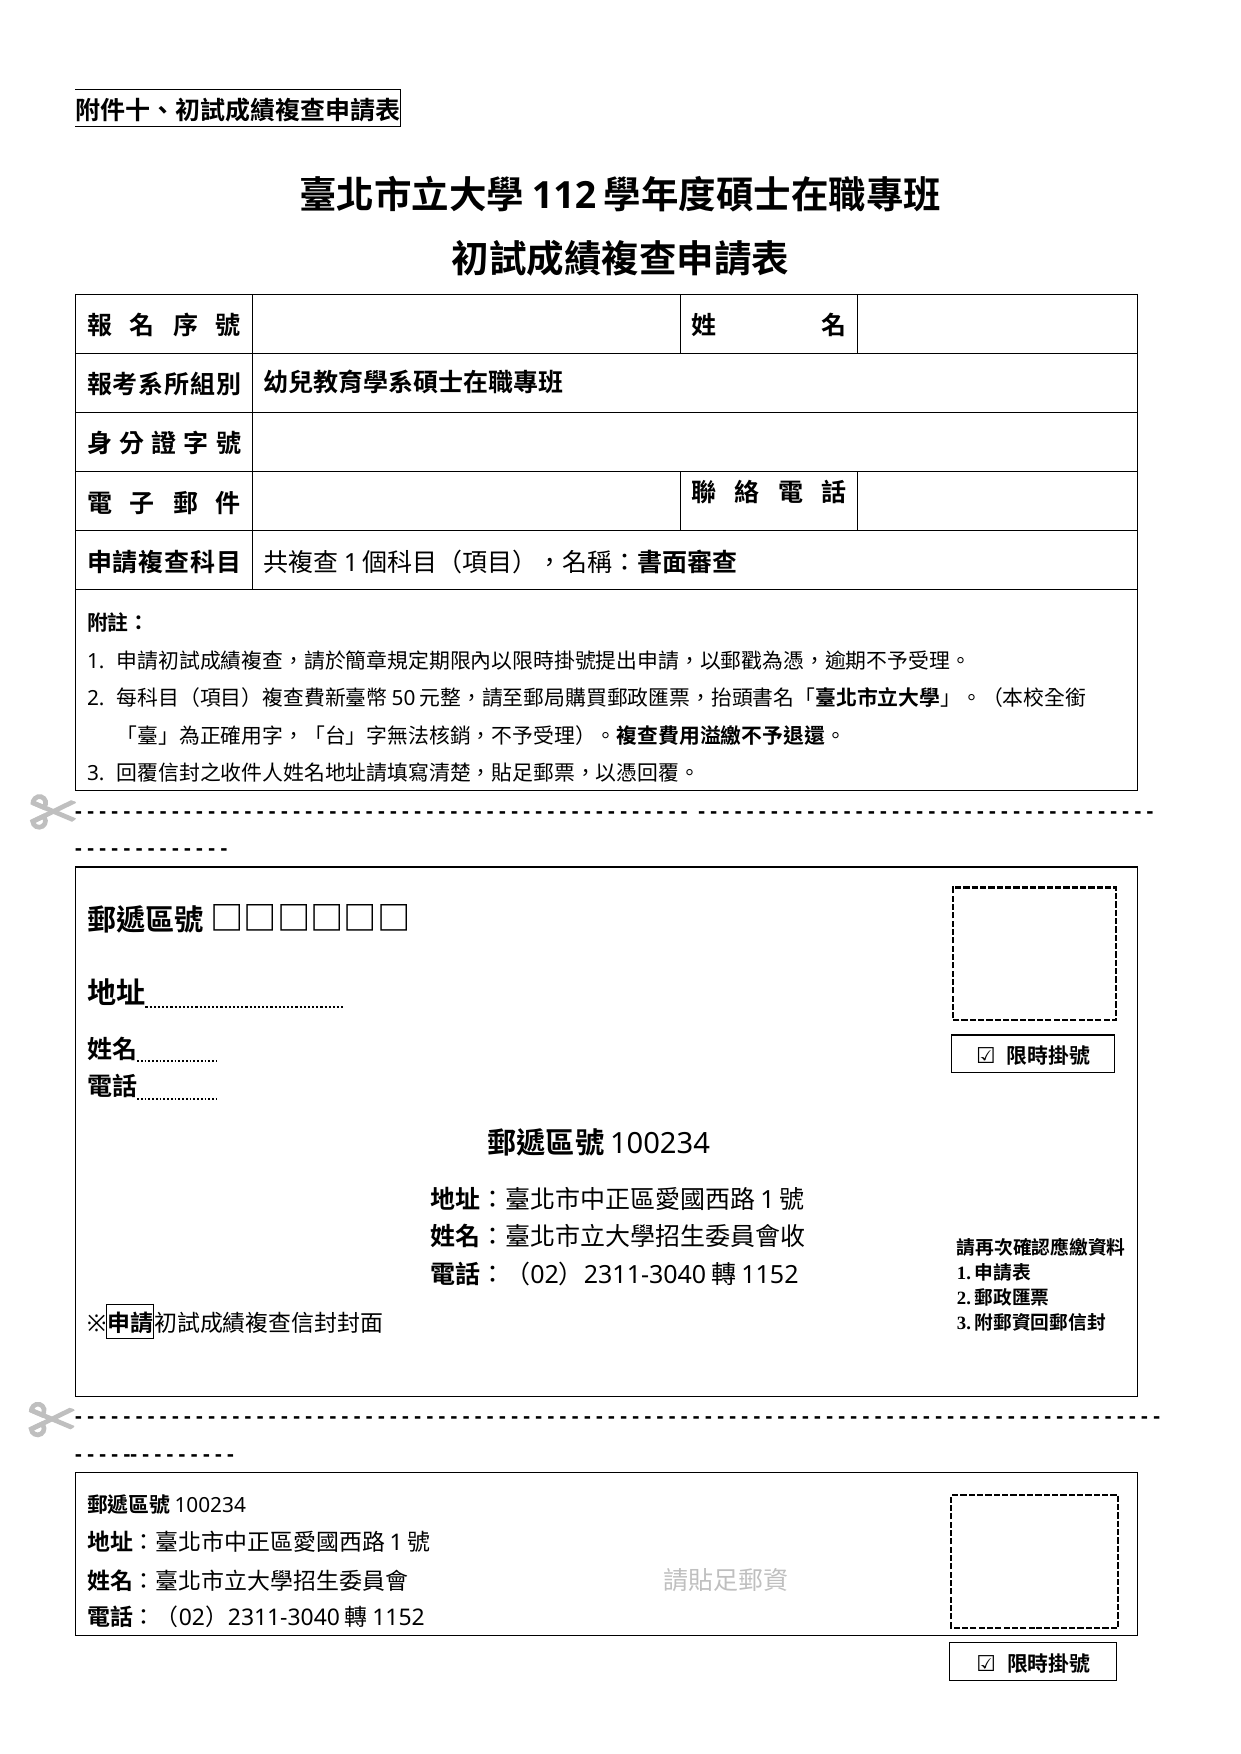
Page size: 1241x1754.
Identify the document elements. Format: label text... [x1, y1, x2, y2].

text 臺北市立大學112學年度碩士在職專班 [75, 164, 1165, 219]
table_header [76, 1473, 1137, 1634]
table_cell 電子郵件 [76, 472, 252, 530]
table_cell 附註： 申請初試成績複查，請於簡章規定期限內以限時掛號提出申請，以郵戳為憑，逾期不予受理。 每科目（項目）複查費新臺幣50元整，請至郵局購買郵政匯票，抬頭書名「臺北市立大學」。（本校全銜「臺」為正確用字，「台」字無法核銷，不予受理）。複查費用溢繳不予退還。 回覆信封之收件人姓名地址請填寫清楚，貼足郵票，以憑回覆。 [76, 590, 1137, 790]
table_cell [253, 413, 1137, 471]
table_header [858, 295, 1137, 353]
table_header 郵遞區號 □□□□□□ 地址 姓名 電話 郵遞區號100234 地址：臺北市中正區愛國西路1號 姓名：臺北市立大學招生委員會收 電話：（02）2311-3040轉1152 ※申請初試成績複查信封封面 [76, 868, 1137, 1396]
table_cell 報考系所組別 [76, 354, 252, 412]
text 初試成績複查申請表 [75, 219, 1165, 294]
table_cell [858, 472, 1137, 530]
table_cell 聯絡電話 [681, 472, 857, 530]
text - - - - - - - - - - - - - - - - - - - - - - - - - - - - - - - - - - - - - - - - - - - - - - - - - - - - - - - - - - - - - - - - - - - - - - - - - - - - - - - - - - - - - - - - - - - - - - - - - - - - - - [75, 791, 1165, 866]
table_cell 身分證字號 [76, 413, 252, 471]
text - - - - - - - - - - - - - - - - - - - - - - - - - - - - - - - - - - - - - - - - - - - - - - - - - - - - - - - - - - - - - - - - - - - - - - - - - - - - - - - - - - - - - - - - - - - - - - -- - - - - - - - - [75, 1397, 1165, 1472]
table_cell 申請複查科目 [76, 531, 252, 589]
table_cell 共複查1個科目（項目），名稱：書面審查 [253, 531, 1137, 589]
subtitle 附件十、初試成績複查申請表 [75, 71, 1165, 146]
table_cell 幼兒教育學系碩士在職專班 [253, 354, 1137, 412]
table_header 報名序號 [76, 295, 252, 353]
table_cell [253, 472, 680, 530]
table_header [253, 295, 680, 353]
table_header 姓 名 [681, 295, 857, 353]
